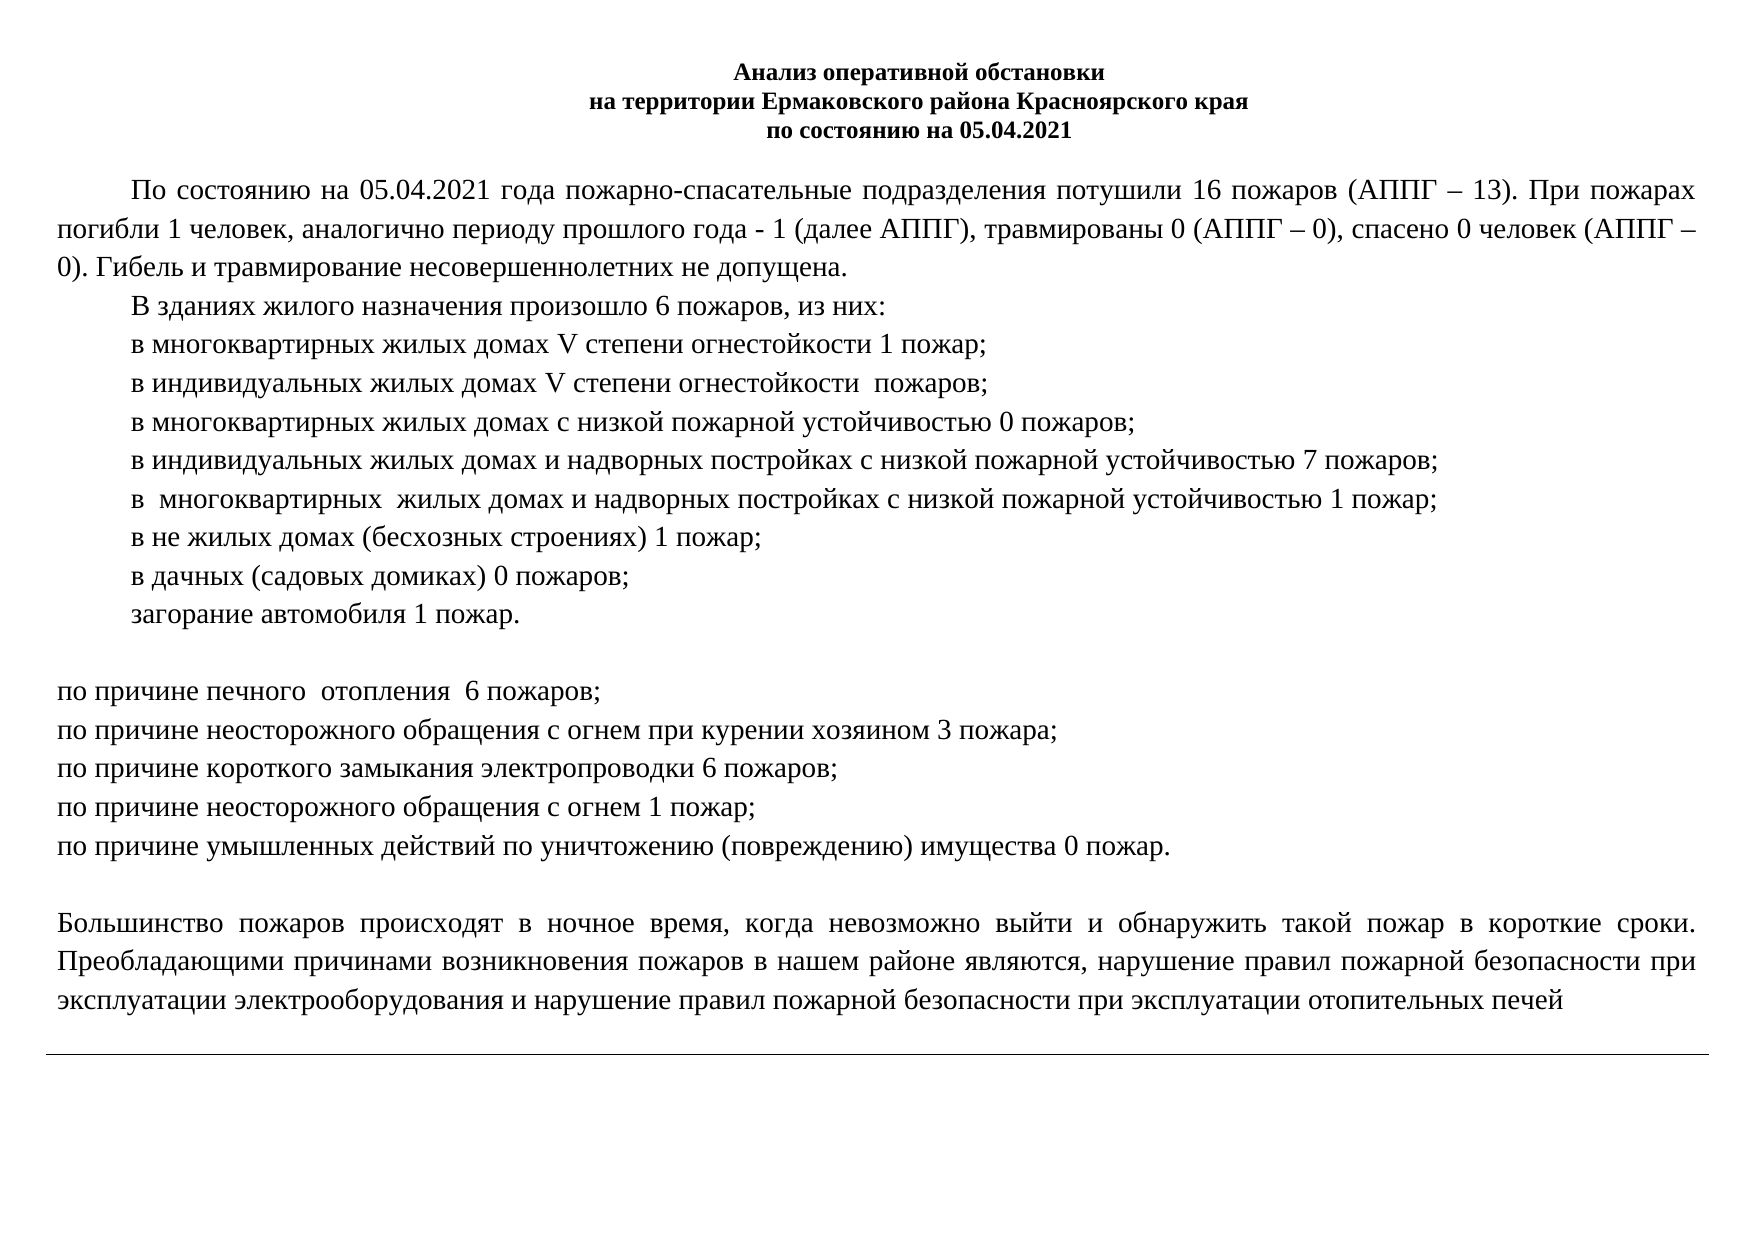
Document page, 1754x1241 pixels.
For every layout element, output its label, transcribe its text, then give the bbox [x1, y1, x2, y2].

table_header Анализ оперативной обстановки на территории Ермаковского района Красноярского края по состоянию на 05.04.2021 По состоянию на 05.04.2021 года пожарно-спасательные подразделения потушили 16 пожаров (АППГ – 13). При пожарах погибли 1 человек, аналогично периоду прошлого года - 1 (далее АППГ), травмированы 0 (АППГ – 0), спасено 0 человек (АППГ –0). Гибель и травмирование несовершеннолетних не допущена. В зданиях жилого назначения произошло 6 пожаров, из них: в многоквартирных жилых домах V степени огнестойкости 1 пожар; в индивидуальных жилых домах V степени огнестойкости пожаров; в многоквартирных жилых домах с низкой пожарной устойчивостью 0 пожаров; в индивидуальных жилых домах и надворных постройках с низкой пожарной устойчивостью 7 пожаров; в многоквартирных жилых домах и надворных постройках с низкой пожарной устойчивостью 1 пожар; в не жилых домах (бесхозных строениях) 1 пожар; в дачных (садовых домиках) 0 пожаров; загорание автомобиля 1 пожар. по причине печного отопления 6 пожаров; по причине неосторожного обращения с огнем при курении хозяином 3 пожара; по причине короткого замыкания электропроводки 6 пожаров; по причине неосторожного обращения с огнем 1 пожар; по причине умышленных действий по уничтожению (повреждению) имущества 0 пожар. Большинство пожаров происходят в ночное время, когда невозможно выйти и обнаружить такой пожар в короткие сроки. Преобладающими причинами возникновения пожаров в нашем районе являются, нарушение правил пожарной безопасности при эксплуатации электрооборудования и нарушение правил пожарной безопасности при эксплуатации отопительных печей [46, 0, 1708, 1053]
